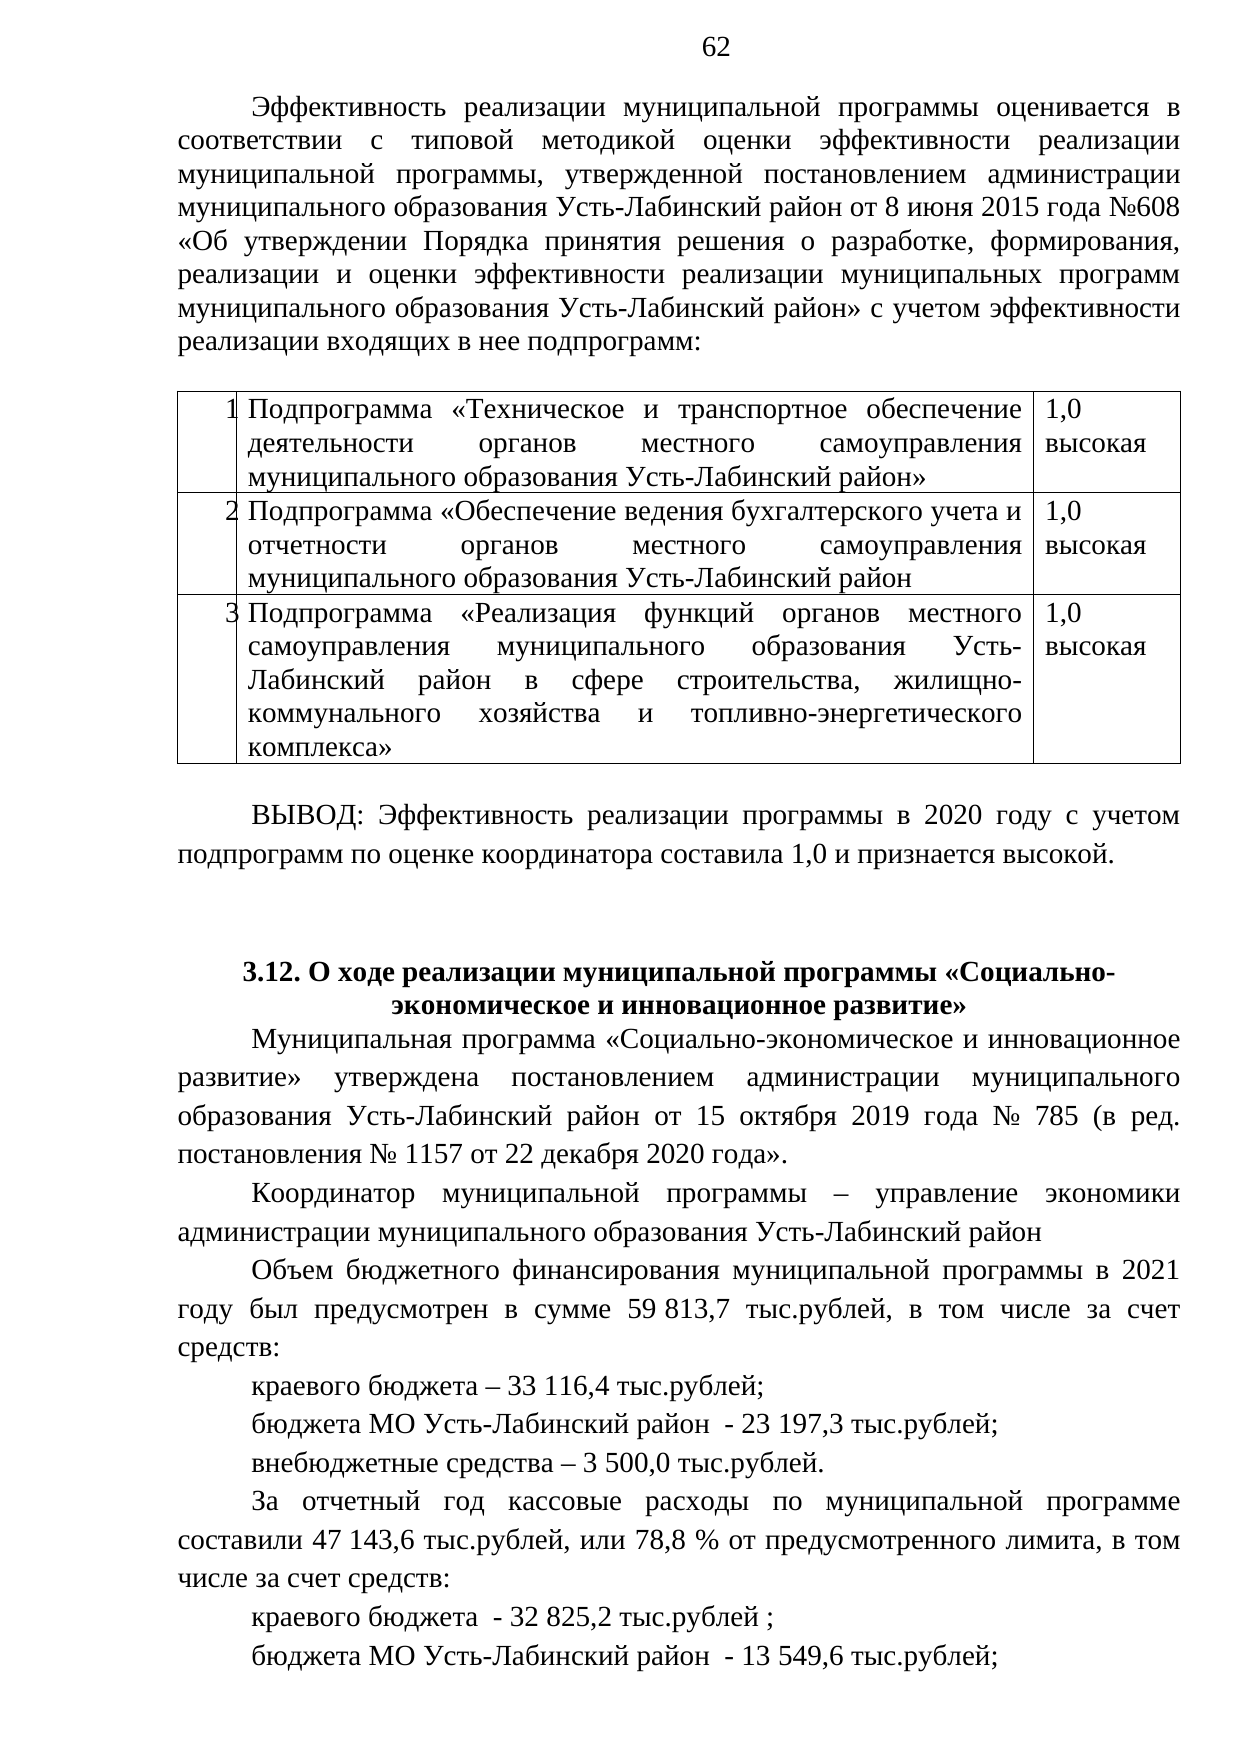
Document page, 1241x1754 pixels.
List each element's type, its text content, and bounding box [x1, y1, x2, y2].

table_header Подпрограмма «Техническое и транспортное обеспечение деятельности органов местного самоуправления муниципального образования Усть-Лабинский район» [237, 392, 1033, 492]
table_header 1 [178, 392, 236, 492]
table_cell 1,0 высокая [1034, 595, 1180, 763]
table_cell 3 [178, 595, 236, 763]
table_header 1,0 высокая [1034, 392, 1180, 492]
text За отчетный год кассовые расходы по муниципальной программе составили 47 143,6 тыс.рублей, или 78,8 % от предусмотренного лимита, в том числе за счет средств: [177, 1483, 1181, 1594]
text Муниципальная программа «Социально-экономическое и инновационное развитие» утверждена постановлением администрации муниципального образования Усть-Лабинский район от 15 октября 2019 года № 785 (в ред. постановления № 1157 от 22 декабря 2020 года». [177, 1021, 1181, 1170]
table_cell 1,0 высокая [1034, 493, 1180, 594]
text бюджета МО Усть-Лабинский район - 13 549,6 тыс.рублей; [177, 1638, 1181, 1671]
text Эффективность реализации муниципальной программы оценивается в соответствии с типовой методикой оценки эффективности реализации муниципальной программы, утвержденной постановлением администрации муниципального образования Усть-Лабинский район от 8 июня 2015 года №608 «Об утверждении Порядка принятия решения о разработке, формирования, реализации и оценки эффективности реализации муниципальных программ муниципального образования Усть-Лабинский район» с учетом эффективности реализации входящих в нее подпрограмм: [177, 89, 1181, 357]
text внебюджетные средства – 3 500,0 тыс.рублей. [177, 1445, 1181, 1478]
text ВЫВОД: Эффективность реализации программы в 2020 году с учетом подпрограмм по оценке координатора составила 1,0 и признается высокой. [177, 797, 1181, 869]
text Объем бюджетного финансирования муниципальной программы в 2021 году был предусмотрен в сумме 59 813,7 тыс.рублей, в том числе за счет средств: [177, 1252, 1181, 1363]
text краевого бюджета - 32 825,2 тыс.рублей ; [177, 1599, 1181, 1633]
table_cell Подпрограмма «Обеспечение ведения бухгалтерского учета и отчетности органов местного самоуправления муниципального образования Усть-Лабинский район [237, 493, 1033, 594]
text Координатор муниципальной программы – управление экономики администрации муниципального образования Усть-Лабинский район [177, 1175, 1181, 1247]
text краевого бюджета – 33 116,4 тыс.рублей; [177, 1368, 1181, 1401]
table_cell 2 [178, 493, 236, 594]
text 3.12. О ходе реализации муниципальной программы «Социально-экономическое и инновационное развитие» [177, 954, 1181, 1021]
text бюджета МО Усть-Лабинский район - 23 197,3 тыс.рублей; [177, 1406, 1181, 1440]
table_cell Подпрограмма «Реализация функций органов местного самоуправления муниципального образования Усть-Лабинский район в сфере строительства, жилищно-коммунального хозяйства и топливно-энергетического комплекса» [237, 595, 1033, 763]
